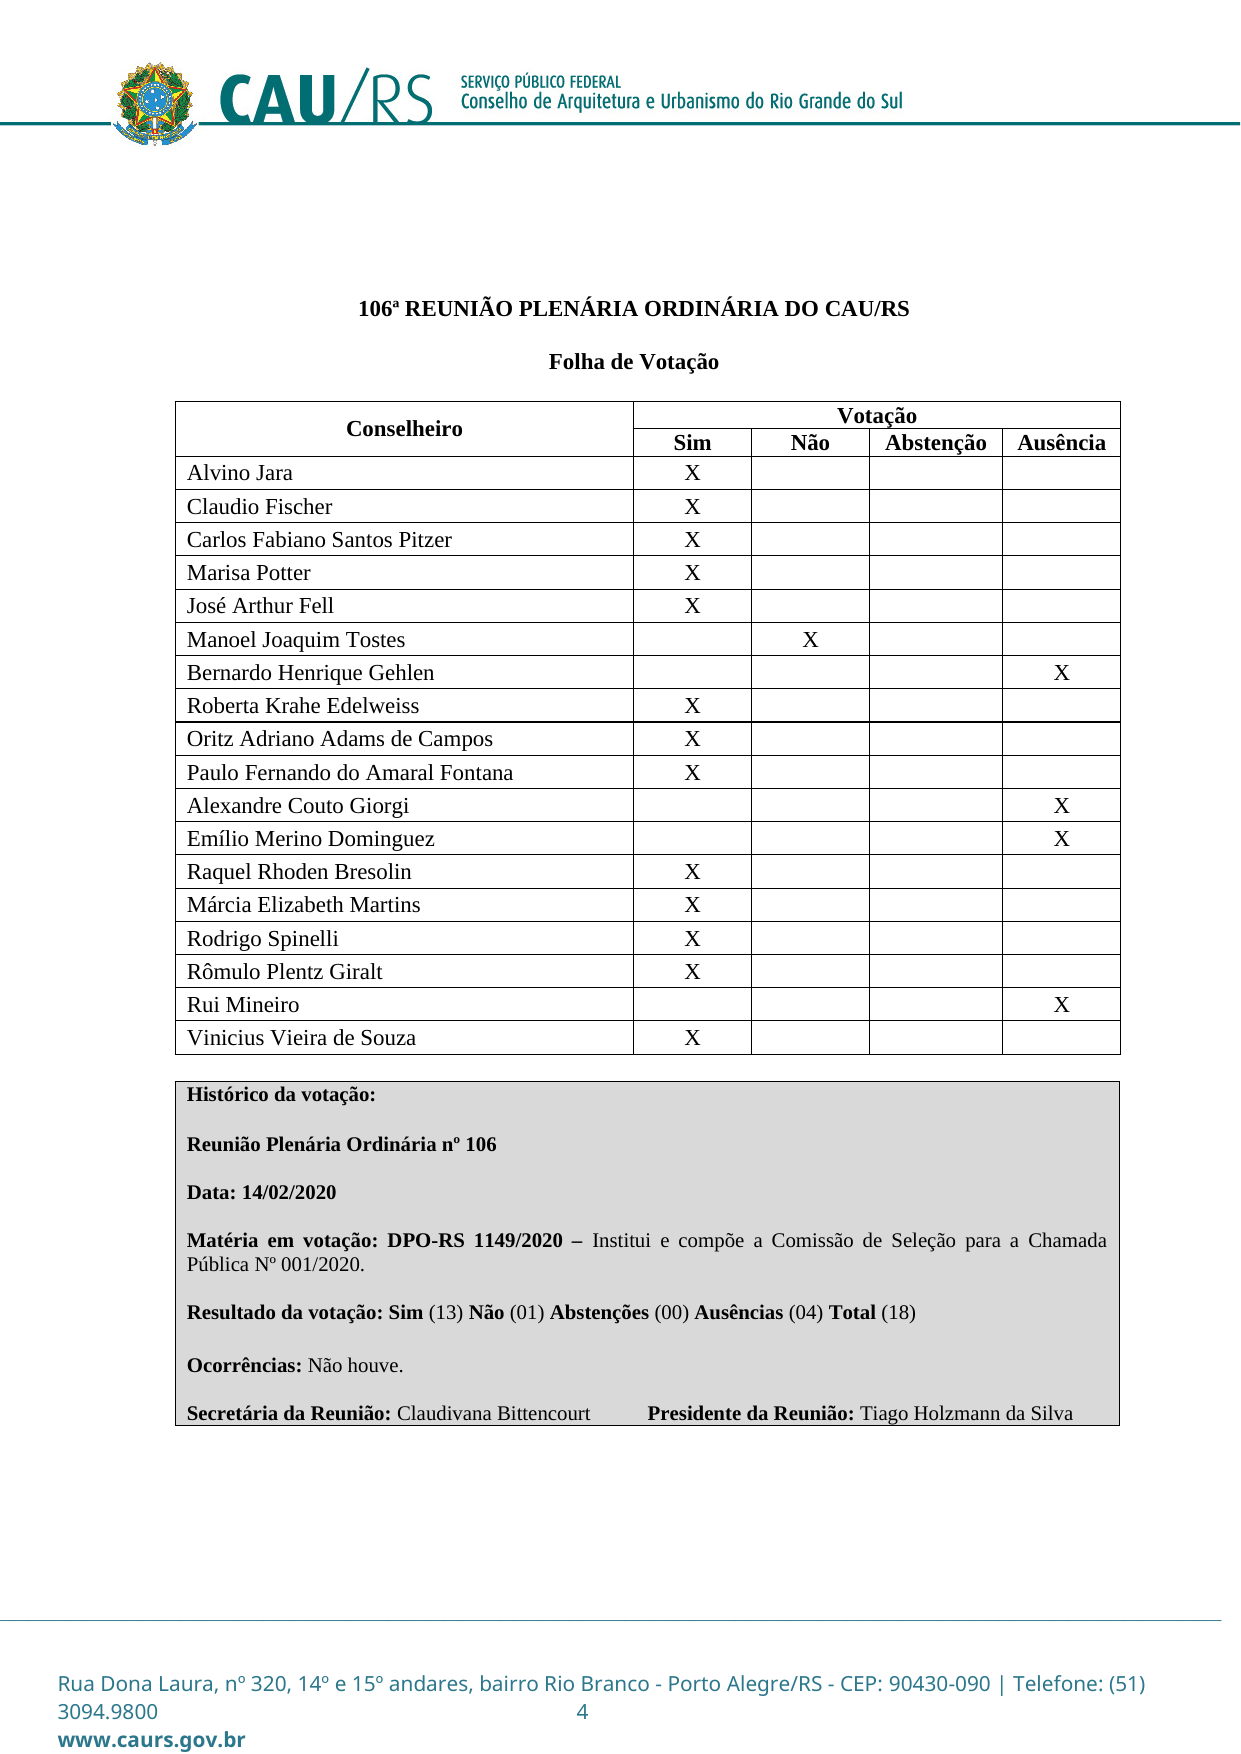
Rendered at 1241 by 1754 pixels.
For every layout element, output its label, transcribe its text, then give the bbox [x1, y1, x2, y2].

table_cell X [1003, 988, 1120, 1020]
table_cell [752, 723, 869, 754]
table_cell Secretária da Reunião: Claudivana Bittencourt [176, 1377, 647, 1425]
table_cell Claudio Fischer [176, 490, 633, 522]
table_cell Vinicius Vieira de Souza [176, 1021, 633, 1054]
table_cell Abstenção [870, 429, 1002, 456]
table_cell [870, 623, 1002, 655]
text 106ª REUNIÃO PLENÁRIA ORDINÁRIA DO CAU/RS [116, 295, 1152, 322]
table_cell [752, 955, 869, 987]
table_cell Márcia Elizabeth Martins [176, 889, 633, 921]
table_cell [752, 855, 869, 887]
table_cell Alexandre Couto Giorgi [176, 789, 633, 821]
table_cell [870, 656, 1002, 688]
table_cell Não [752, 429, 869, 456]
table_cell Reunião Plenária Ordinária nº 106 [176, 1108, 1119, 1156]
table_header Conselheiro [176, 402, 633, 456]
table_cell [634, 789, 751, 821]
table_cell [870, 822, 1002, 854]
table_cell Paulo Fernando do Amaral Fontana [176, 756, 633, 788]
table_cell X [634, 457, 751, 489]
table_cell [870, 590, 1002, 622]
table_cell X [1003, 822, 1120, 854]
table_cell [1003, 689, 1120, 721]
table_cell [870, 556, 1002, 588]
table_cell [870, 490, 1002, 522]
table_header Histórico da votação: [176, 1082, 1119, 1108]
text Folha de Votação [116, 348, 1152, 374]
table_cell X [634, 855, 751, 887]
table_header Votação [634, 402, 1120, 428]
table_cell [752, 922, 869, 954]
table_cell Ocorrências: Não houve. [176, 1329, 1119, 1377]
table_cell X [634, 756, 751, 788]
table_cell X [634, 556, 751, 588]
table_cell X [634, 723, 751, 754]
table_cell Marisa Potter [176, 556, 633, 588]
table_cell [1003, 955, 1120, 987]
table_cell [752, 988, 869, 1020]
table_cell [752, 490, 869, 522]
table_cell [870, 756, 1002, 788]
table_cell [634, 822, 751, 854]
table_cell [870, 1021, 1002, 1054]
table_cell X [752, 623, 869, 655]
table_cell X [634, 922, 751, 954]
table_cell Rodrigo Spinelli [176, 922, 633, 954]
table_cell Emílio Merino Dominguez [176, 822, 633, 854]
table_cell [1003, 855, 1120, 887]
table_cell [752, 756, 869, 788]
table_cell [870, 889, 1002, 921]
table_cell [870, 922, 1002, 954]
table_cell X [634, 590, 751, 622]
table_cell Presidente da Reunião: Tiago Holzmann da Silva [647, 1377, 1119, 1425]
table_cell [1003, 889, 1120, 921]
table_cell Alvino Jara [176, 457, 633, 489]
table_cell [870, 457, 1002, 489]
table_cell X [634, 955, 751, 987]
table_cell Oritz Adriano Adams de Campos [176, 723, 633, 754]
table_cell [870, 855, 1002, 887]
table_cell [870, 988, 1002, 1020]
table_cell Resultado da votação: Sim (13) Não (01) Abstenções (00) Ausências (04) Total (18) [176, 1300, 1119, 1329]
table_cell Ausência [1003, 429, 1120, 456]
table_cell [752, 523, 869, 555]
table_cell [752, 656, 869, 688]
table_cell [870, 689, 1002, 721]
table_cell Rômulo Plentz Giralt [176, 955, 633, 987]
table_cell [870, 955, 1002, 987]
table_cell [1003, 590, 1120, 622]
table_cell X [634, 490, 751, 522]
table_cell [1003, 756, 1120, 788]
table_cell [752, 1021, 869, 1054]
table_cell [634, 656, 751, 688]
table_cell Raquel Rhoden Bresolin [176, 855, 633, 887]
table_cell [870, 789, 1002, 821]
table_cell Rui Mineiro [176, 988, 633, 1020]
table_cell José Arthur Fell [176, 590, 633, 622]
table_cell [752, 822, 869, 854]
table_cell Manoel Joaquim Tostes [176, 623, 633, 655]
table_cell [870, 723, 1002, 754]
table_cell [1003, 523, 1120, 555]
table_cell [1003, 723, 1120, 754]
table_cell X [1003, 656, 1120, 688]
table_cell [752, 457, 869, 489]
table_cell [1003, 1021, 1120, 1054]
table_cell Data: 14/02/2020 Matéria em votação: DPO-RS 1149/2020 – Institui e compõe a Comissão de Seleção para a Chamada Pública Nº 001/2020. [176, 1156, 1119, 1300]
table_cell Roberta Krahe Edelweiss [176, 689, 633, 721]
table_cell [752, 556, 869, 588]
table_cell [1003, 490, 1120, 522]
table_cell X [634, 523, 751, 555]
table_cell [1003, 623, 1120, 655]
table_cell X [634, 689, 751, 721]
table_cell Sim [634, 429, 751, 456]
table_cell [634, 623, 751, 655]
picture [0, 0, 1241, 156]
table_cell [752, 889, 869, 921]
table_cell Carlos Fabiano Santos Pitzer [176, 523, 633, 555]
table_cell [752, 689, 869, 721]
table_cell [870, 523, 1002, 555]
table_cell X [634, 1021, 751, 1054]
table_cell [1003, 922, 1120, 954]
table_cell [752, 590, 869, 622]
table_cell [752, 789, 869, 821]
table_cell [634, 988, 751, 1020]
table_cell X [634, 889, 751, 921]
table_cell [1003, 457, 1120, 489]
table_cell Bernardo Henrique Gehlen [176, 656, 633, 688]
table_cell [1003, 556, 1120, 588]
table_cell X [1003, 789, 1120, 821]
